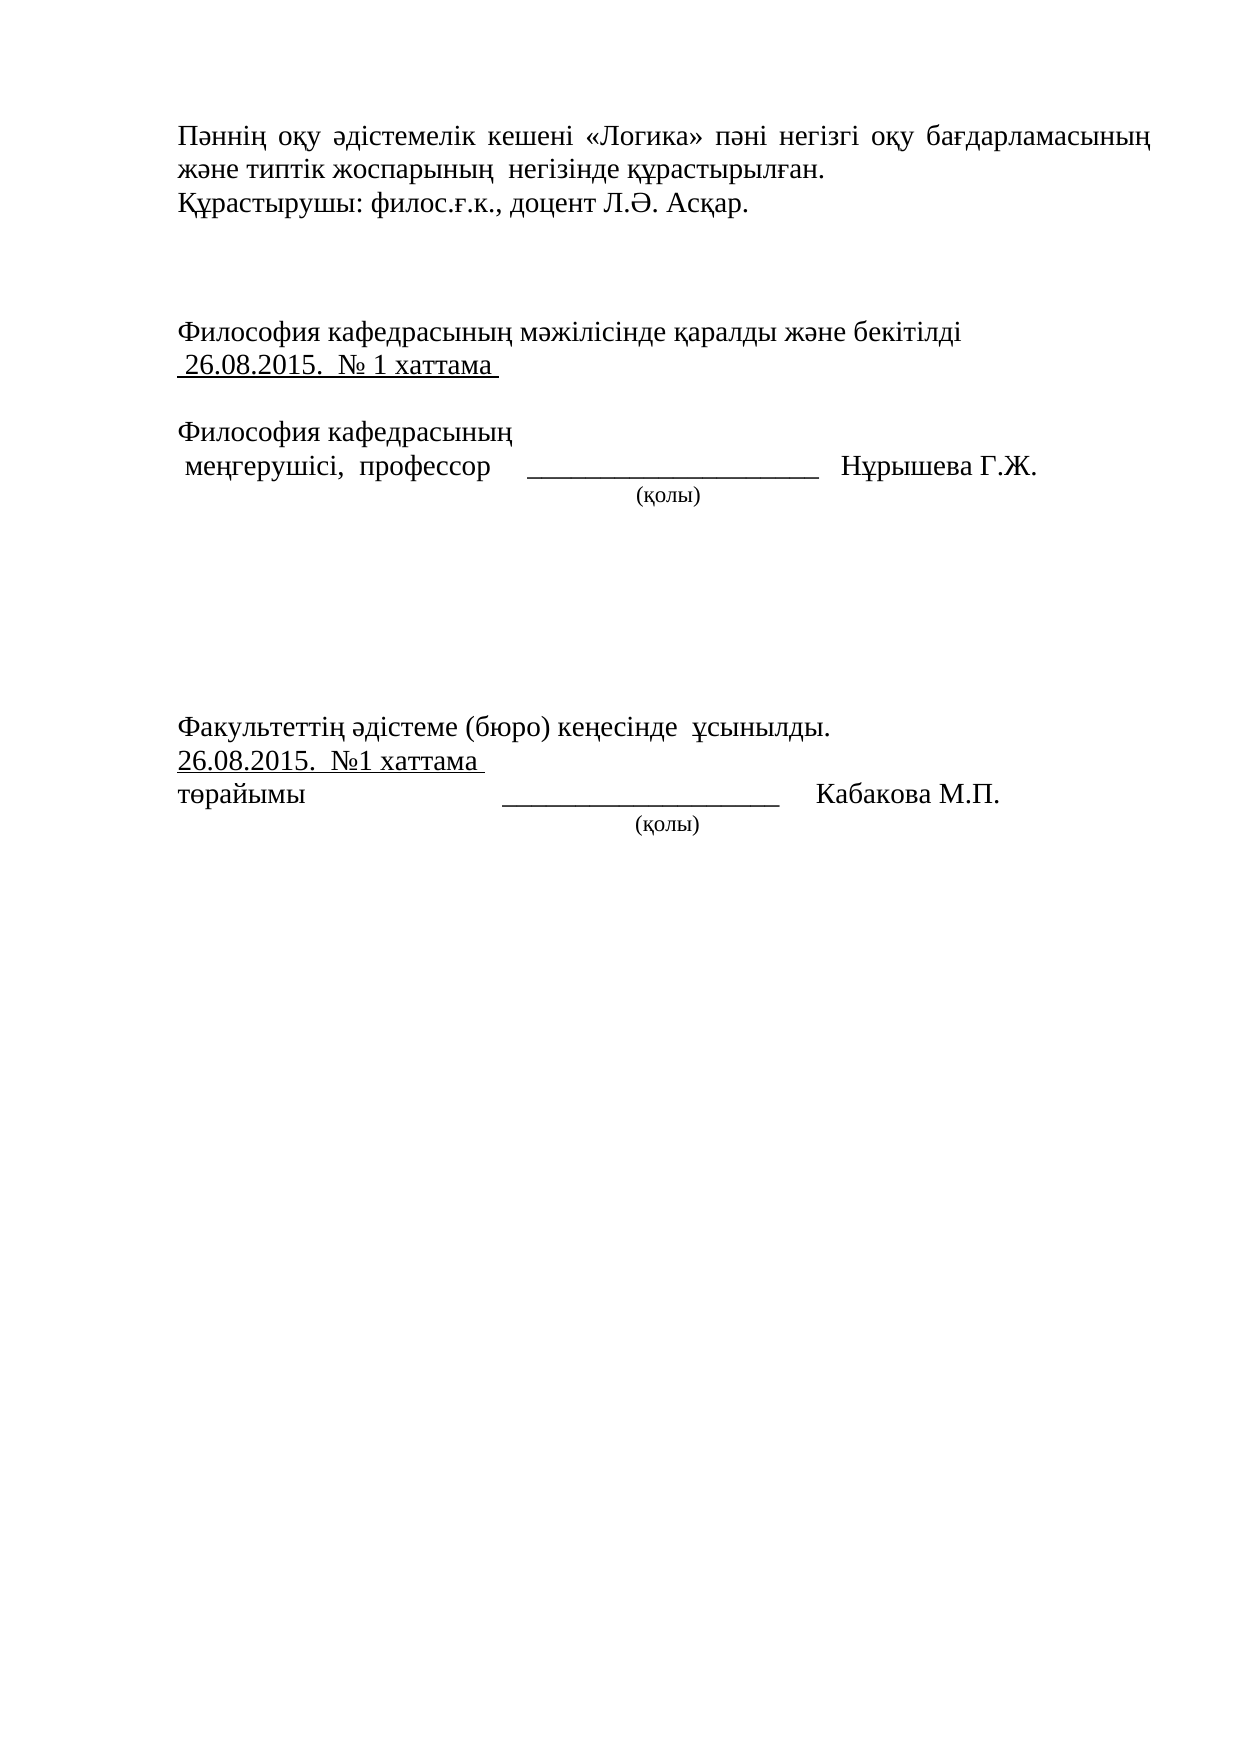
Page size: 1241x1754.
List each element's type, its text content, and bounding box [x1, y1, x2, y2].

text 26.08.2015. № 1 хаттама [177, 347, 1152, 381]
text Пәннің оқу әдістемелік кешені «Логика» пәні негізгі оқу бағдарламасының және типтік жоспарының негізінде құрастырылған. [177, 118, 1152, 185]
text Философия кафедрасының мәжілісінде қаралды және бекітілді [177, 314, 1152, 347]
text 26.08.2015. №1 хаттама [177, 743, 1152, 776]
text Факультеттің әдістеме (бюро) кеңесінде ұсынылды. [177, 709, 1152, 743]
text меңгерушісі, профессор ____________________ Нұрышева Г.Ж. [177, 448, 1152, 482]
text Философия кафедрасының [177, 414, 1152, 448]
text (қолы) [177, 810, 1152, 836]
text Құрастырушы: филос.ғ.к., доцент Л.Ә. Асқар. [177, 185, 1152, 219]
text (қолы) [177, 482, 1152, 508]
text төрайымы ___________________ Кабакова М.П. [177, 776, 1152, 810]
